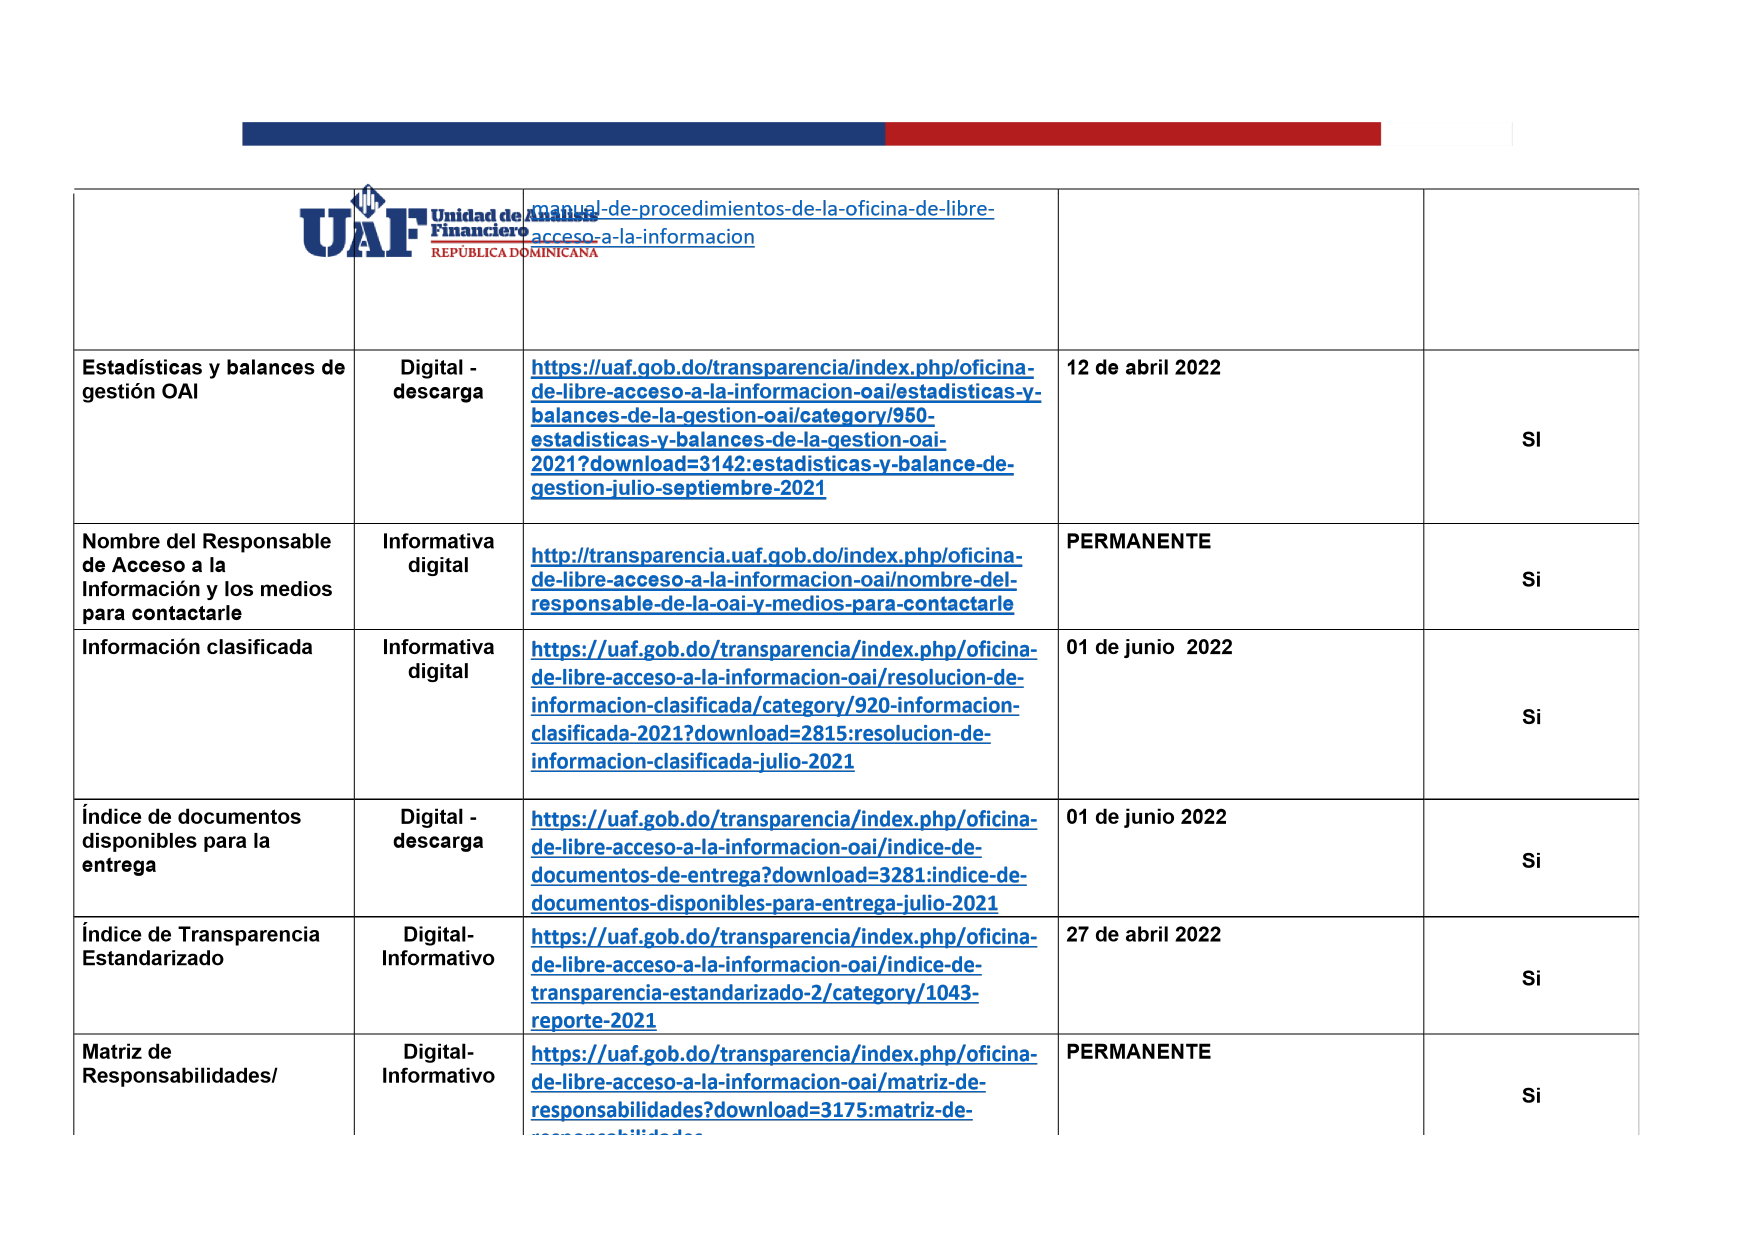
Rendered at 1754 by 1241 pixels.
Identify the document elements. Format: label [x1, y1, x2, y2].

picture [72, 121, 1640, 1135]
